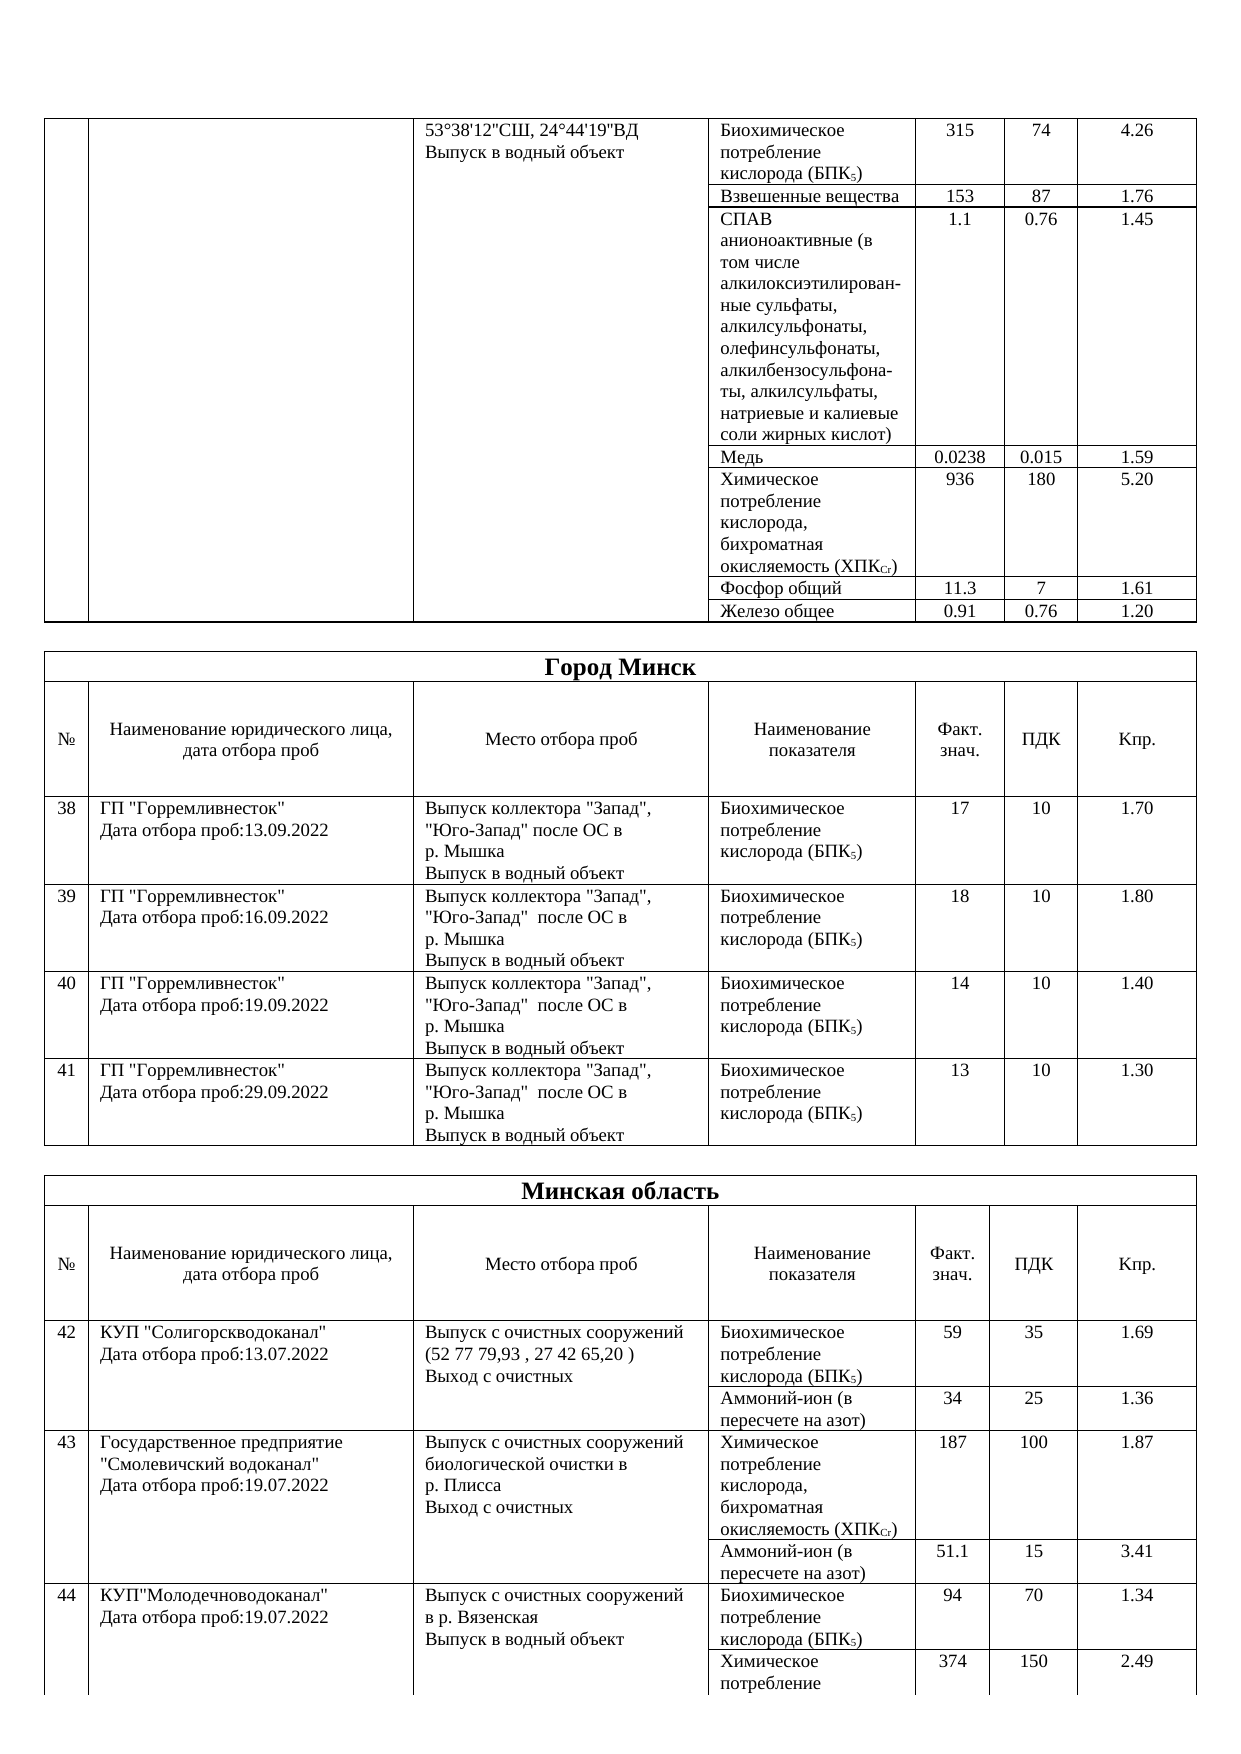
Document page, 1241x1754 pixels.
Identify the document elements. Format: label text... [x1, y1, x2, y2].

table_cell 936 [916, 468, 1004, 576]
table_cell 4.26 [1078, 119, 1196, 184]
table_cell 17 [916, 797, 1004, 883]
table_cell 94 [916, 1584, 989, 1649]
table_cell 5.20 [1078, 468, 1196, 576]
table_cell Биохимическое потребление кислорода (БПК5) [709, 797, 915, 883]
table_cell 1.30 [1078, 1059, 1196, 1145]
table_cell 150 [990, 1650, 1077, 1695]
table_cell Наименование показателя [709, 1206, 915, 1320]
table_cell 44 [45, 1584, 88, 1695]
table_cell 0.0238 [916, 446, 1004, 467]
table_cell Биохимическое потребление кислорода (БПК5) [709, 1059, 915, 1145]
table_cell 1.40 [1078, 972, 1196, 1058]
table_cell 42 [45, 1321, 88, 1430]
table_cell 1.76 [1078, 185, 1196, 206]
table_cell 0.76 [1005, 600, 1077, 621]
table_cell 2.49 [1078, 1650, 1196, 1695]
table_cell Химическое потребление кислорода, бихроматная окисляемость (ХПКCr) [709, 468, 915, 576]
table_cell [709, 1650, 915, 1695]
table_cell Наименование юридического лица, дата отбора проб [89, 682, 413, 796]
table_cell Биохимическое потребление кислорода (БПК5) [709, 1321, 915, 1386]
table_cell Аммоний-ион (в пересчете на азот) [709, 1387, 915, 1430]
table_cell 70 [990, 1584, 1077, 1649]
table_cell 187 [916, 1431, 989, 1539]
table_cell 37 [45, 119, 88, 621]
table_cell Выпуск с очистных сооружений в р. Вязенская Выпуск в водный объект [414, 1584, 708, 1695]
table_header Минская область [45, 1176, 1196, 1205]
table_cell 10 [1005, 1059, 1077, 1145]
table_cell № [45, 682, 88, 796]
table_cell ПДК [1005, 682, 1077, 796]
table_cell 7 [1005, 577, 1077, 599]
table_cell № [45, 1206, 88, 1320]
table_cell 39 [45, 885, 88, 971]
table_cell 51.1 [916, 1540, 989, 1583]
table_cell 10 [1005, 797, 1077, 883]
table_cell 15 [990, 1540, 1077, 1583]
table_cell 38 [45, 797, 88, 883]
table_cell 1.69 [1078, 1321, 1196, 1386]
table_cell 1.20 [1078, 600, 1196, 621]
table_cell Выпуск с очистных сооружений биологической очистки в р. Плисса Выход с очистных [414, 1431, 708, 1583]
table_cell 43 [45, 1431, 88, 1583]
table_cell Kпр. [1078, 1206, 1196, 1320]
table_cell 153 [916, 185, 1004, 206]
table_cell 1.59 [1078, 446, 1196, 467]
table_cell 315 [916, 119, 1004, 184]
table_cell 10 [1005, 885, 1077, 971]
table_cell 0.76 [1005, 208, 1077, 445]
table_cell 13 [916, 1059, 1004, 1145]
table_cell Наименование юридического лица, дата отбора проб [89, 1206, 413, 1320]
table_cell Химическое потребление кислорода, бихроматная окисляемость (ХПКCr) [709, 1431, 915, 1539]
table_cell Место отбора проб [414, 682, 708, 796]
table_cell Факт. знач. [916, 1206, 989, 1320]
table_cell 1.45 [1078, 208, 1196, 445]
table_cell ГП "Горремливнесток" Дата отбора проб:29.09.2022 [89, 1059, 413, 1145]
table_cell 1.1 [916, 208, 1004, 445]
table_cell 14 [916, 972, 1004, 1058]
table_cell 1.36 [1078, 1387, 1196, 1430]
table_cell 180 [1005, 468, 1077, 576]
table_cell Наименование показателя [709, 682, 915, 796]
table_cell Железо общее [709, 600, 915, 621]
table_cell 11.3 [916, 577, 1004, 599]
table_cell Выпуск с очистных сооружений (52 77 79,93 , 27 42 65,20 ) Выход с очистных [414, 1321, 708, 1430]
table_cell 74 [1005, 119, 1077, 184]
table_cell 1.70 [1078, 797, 1196, 883]
table_cell ГП "Горремливнесток" Дата отбора проб:19.09.2022 [89, 972, 413, 1058]
table_cell 35 [990, 1321, 1077, 1386]
table_cell Биохимическое потребление кислорода (БПК5) [709, 885, 915, 971]
table_cell Медь [709, 446, 915, 467]
table_cell Биохимическое потребление кислорода (БПК5) [709, 119, 915, 184]
table_cell 100 [990, 1431, 1077, 1539]
table_cell Выпуск коллектора "Запад", "Юго-Запад" после ОС в р. Мышка Выпуск в водный объект [414, 885, 708, 971]
table_cell 1.80 [1078, 885, 1196, 971]
table_cell Выпуск коллектора "Запад", "Юго-Запад" после ОС в р. Мышка Выпуск в водный объект [414, 797, 708, 883]
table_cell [89, 119, 413, 621]
table_cell Место отбора проб [414, 1206, 708, 1320]
table_cell 34 [916, 1387, 989, 1430]
table_cell ГП "Горремливнесток" Дата отбора проб:13.09.2022 [89, 797, 413, 883]
table_cell Выпуск коллектора "Запад", "Юго-Запад" после ОС в р. Мышка Выпуск в водный объект [414, 972, 708, 1058]
table_cell 1.34 [1078, 1584, 1196, 1649]
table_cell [709, 1584, 915, 1649]
table_cell 40 [45, 972, 88, 1058]
table_cell ГП "Горремливнесток" Дата отбора проб:16.09.2022 [89, 885, 413, 971]
table_cell 374 [916, 1650, 989, 1695]
table_cell КУП "Солигорскводоканал" Дата отбора проб:13.07.2022 [89, 1321, 413, 1430]
table_cell ПДК [990, 1206, 1077, 1320]
table_cell Взвешенные вещества [709, 185, 915, 206]
table_cell Государственное предприятие "Смолевичский водоканал" Дата отбора проб:19.07.2022 [89, 1431, 413, 1583]
table_header Город Минск [45, 652, 1196, 681]
table_cell Фосфор общий [709, 577, 915, 599]
table_cell Факт. знач. [916, 682, 1004, 796]
table_cell 25 [990, 1387, 1077, 1430]
table_cell Аммоний-ион (в пересчете на азот) [709, 1540, 915, 1583]
table_cell 1.87 [1078, 1431, 1196, 1539]
table_cell 18 [916, 885, 1004, 971]
table_cell КУП"Молодечноводоканал" Дата отбора проб:19.07.2022 [89, 1584, 413, 1695]
table_cell Биохимическое потребление кислорода (БПК5) [709, 972, 915, 1058]
table_cell 3.41 [1078, 1540, 1196, 1583]
table_cell 59 [916, 1321, 989, 1386]
table_cell 0.91 [916, 600, 1004, 621]
table_cell 10 [1005, 972, 1077, 1058]
table_cell Kпр. [1078, 682, 1196, 796]
table_cell 1.61 [1078, 577, 1196, 599]
table_cell 41 [45, 1059, 88, 1145]
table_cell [414, 119, 708, 621]
table_cell Выпуск коллектора "Запад", "Юго-Запад" после ОС в р. Мышка Выпуск в водный объект [414, 1059, 708, 1145]
table_cell 0.015 [1005, 446, 1077, 467]
table_cell 87 [1005, 185, 1077, 206]
